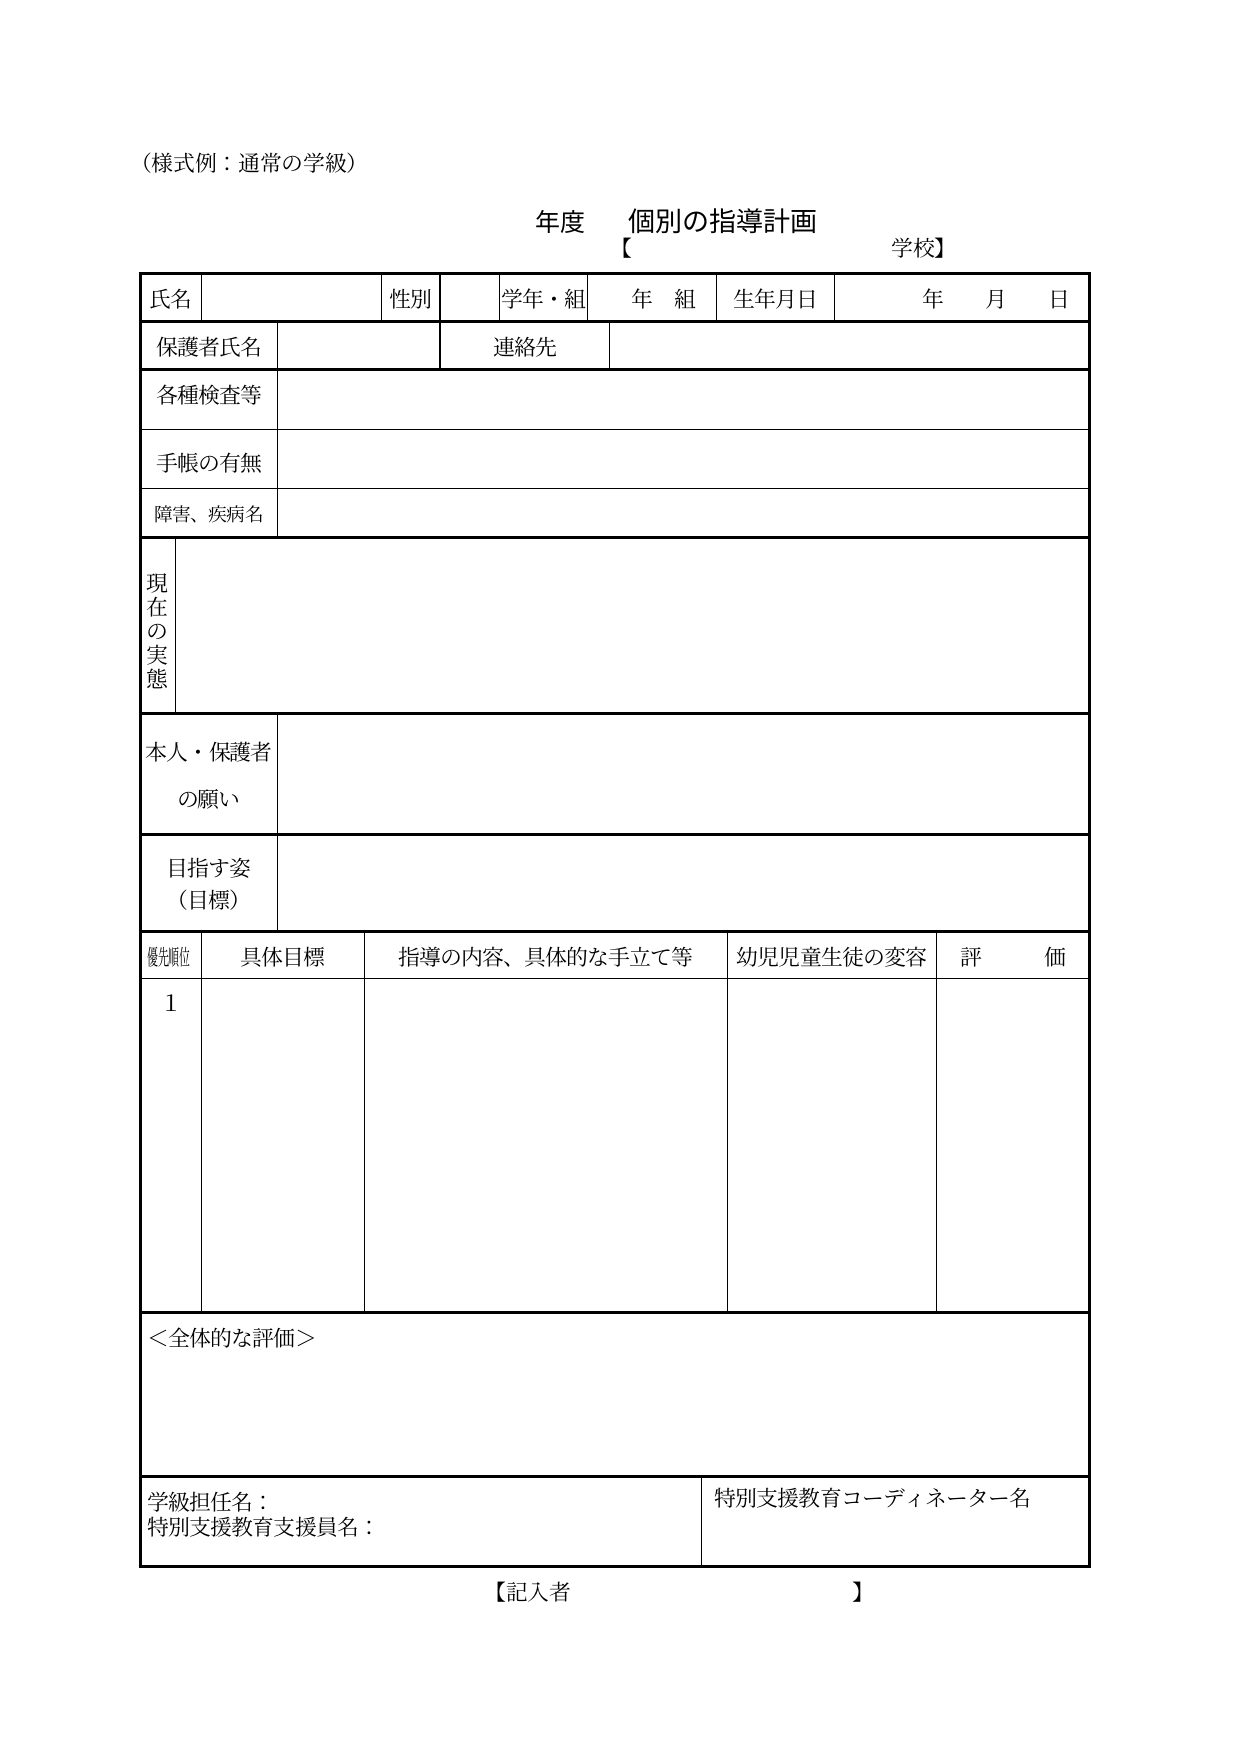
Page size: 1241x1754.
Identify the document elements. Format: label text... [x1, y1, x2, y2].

table_cell [278, 836, 1088, 929]
table_header 生年月日 [717, 275, 834, 320]
table_header 学年・組 [500, 275, 587, 320]
table_cell [365, 979, 727, 1311]
table_cell [278, 489, 1088, 536]
table_cell [728, 979, 936, 1311]
table_cell 保護者氏名 [142, 323, 277, 368]
table_cell 現 在 の 実 態 [142, 539, 175, 712]
table_cell 幼児児童生徒の変容 [728, 933, 936, 978]
table_header 年 月 日 [835, 275, 1088, 320]
table_cell １ [142, 979, 201, 1311]
text 年度 個別の指導計画 [130, 207, 1110, 237]
table_cell 特別支援教育コーディネーター名 [702, 1478, 1088, 1564]
table_cell [202, 979, 364, 1311]
table_cell 指導の内容、具体的な手立て等 [365, 933, 727, 978]
table_cell 本人・保護者 の願い [142, 715, 277, 833]
table_cell 目指す姿 （目標） [142, 836, 277, 929]
table_cell 各種検査等 [142, 371, 277, 429]
table_cell [278, 715, 1088, 833]
text 【記入者 】 [130, 1581, 1110, 1605]
table_cell 評 価 [937, 933, 1088, 978]
table_cell 学級担任名： 特別支援教育支援員名： [142, 1478, 701, 1564]
table_cell [610, 323, 1088, 368]
table_cell ＜全体的な評価＞ [142, 1314, 1088, 1475]
text （様式例：通常の学級） [130, 148, 1110, 177]
table_cell 手帳の有無 [142, 430, 277, 488]
table_header 氏名 [142, 275, 201, 320]
table_header [441, 275, 499, 320]
table_header 年 組 [588, 275, 716, 320]
table_cell [278, 430, 1088, 488]
table_cell [278, 323, 439, 368]
table_cell 優先順位 [142, 933, 201, 978]
table_cell 具体目標 [202, 933, 364, 978]
table_cell 障害、疾病名 [142, 489, 277, 536]
table_cell 連絡先 [441, 323, 609, 368]
table_cell [176, 539, 1088, 712]
table_cell [278, 371, 1088, 429]
table_header [202, 275, 381, 320]
table_header 性別 [382, 275, 439, 320]
table_cell [937, 979, 1088, 1311]
text 【 学校】 [130, 237, 1110, 261]
